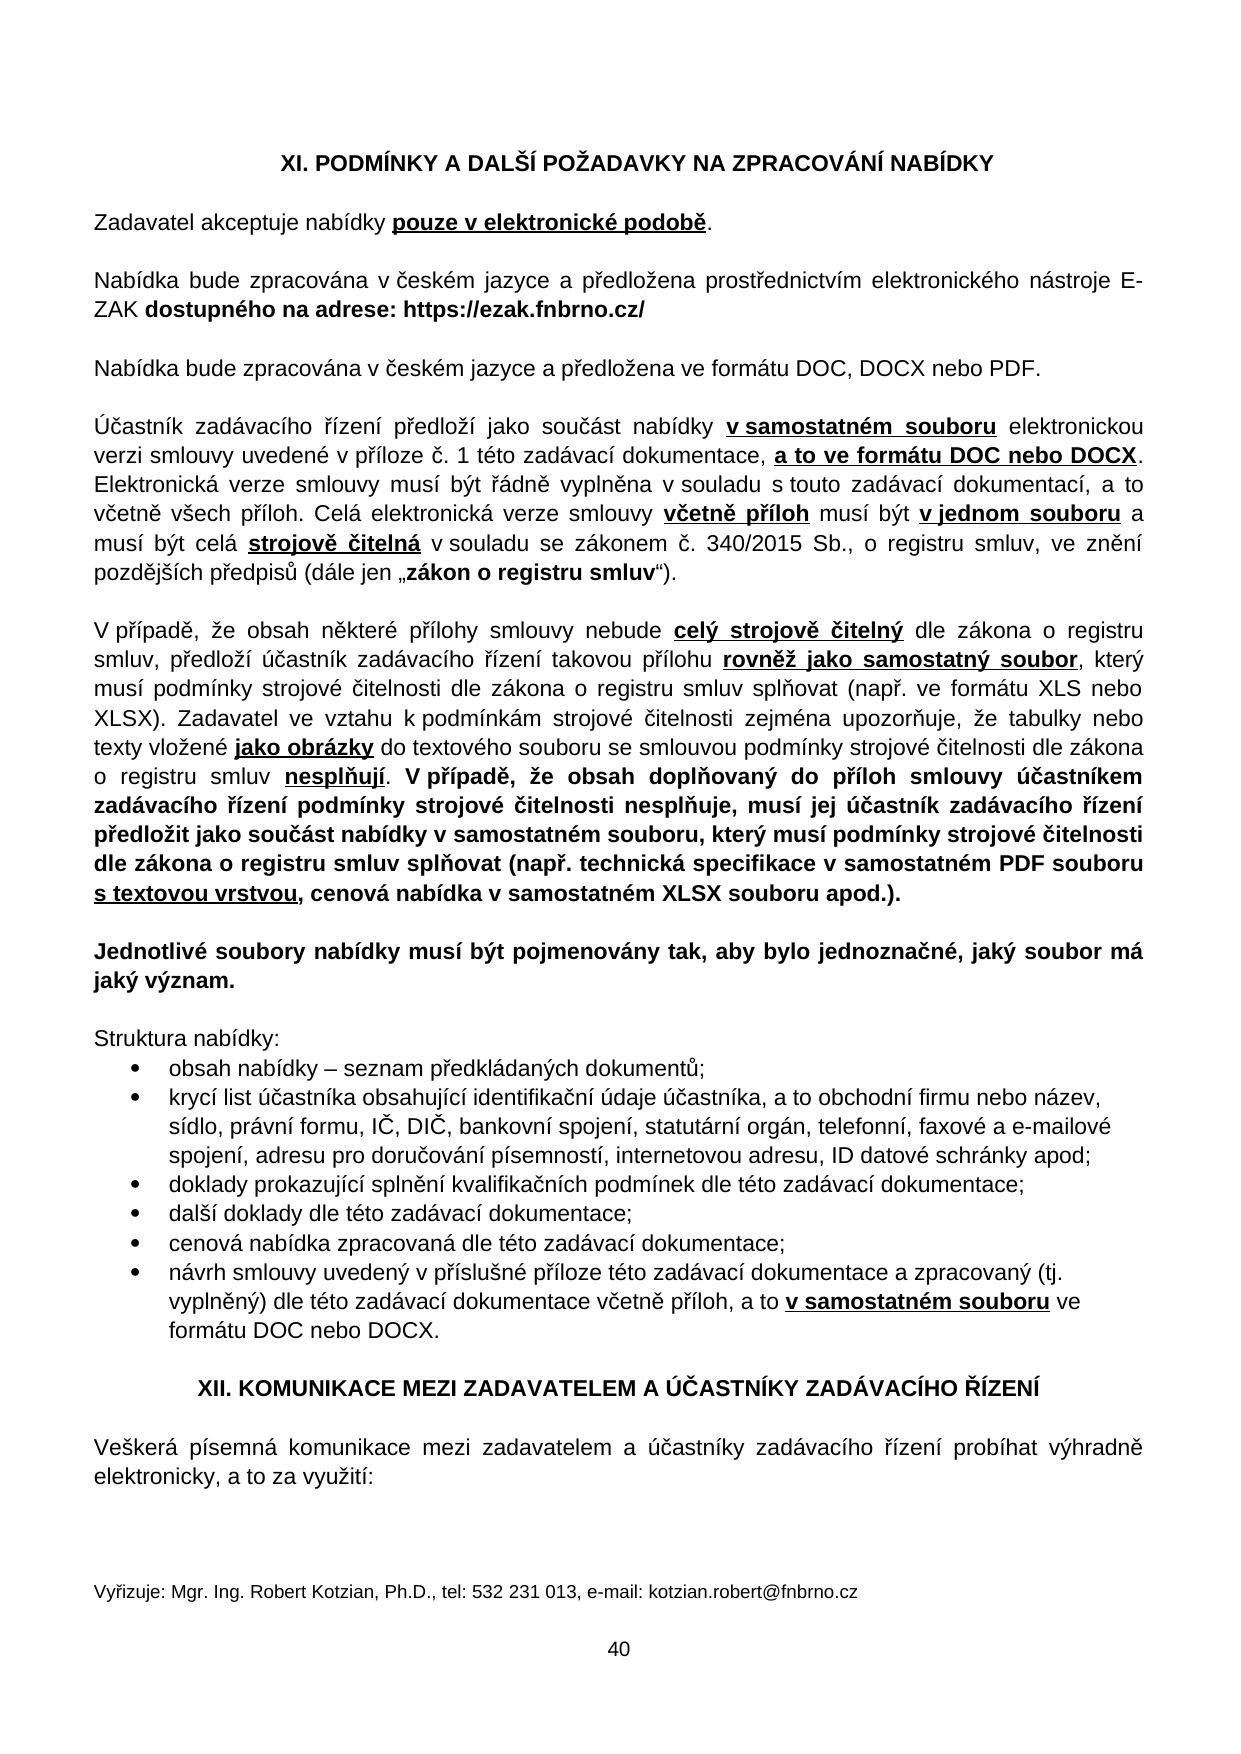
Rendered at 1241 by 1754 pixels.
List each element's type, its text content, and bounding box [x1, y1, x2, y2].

text Struktura nabídky: [94, 1023, 1144, 1052]
list cenová nabídka zpracovaná dle této zadávací dokumentace; [131, 1227, 1144, 1256]
list návrh smlouvy uvedený v příslušné příloze této zadávací dokumentace a zpracovaný (tj. vyplněný) dle této zadávací dokumentace včetně příloh, a to v samostatném souboru ve formátu DOC nebo DOCX. [131, 1256, 1144, 1343]
list krycí list účastníka obsahující identifikační údaje účastníka, a to obchodní firmu nebo název, sídlo, právní formu, IČ, DIČ, bankovní spojení, statutární orgán, telefonní, faxové a e-mailové spojení, adresu pro doručování písemností, internetovou adresu, ID datové schránky apod; [131, 1081, 1144, 1168]
subtitle Komunikace mezi zadavatelem a účastníky zadávacího řízení [94, 1373, 1144, 1402]
list obsah nabídky – seznam předkládaných dokumentů; [131, 1052, 1144, 1081]
text Účastník zadávacího řízení předloží jako součást nabídky v samostatném souboru elektronickou verzi smlouvy uvedené v příloze č. 1 této zadávací dokumentace, a to ve formátu DOC nebo DOCX. Elektronická verze smlouvy musí být řádně vyplněna v souladu s touto zadávací dokumentací, a to včetně všech příloh. Celá elektronická verze smlouvy včetně příloh musí být v jednom souboru a musí být celá strojově čitelná v souladu se zákonem č. 340/2015 Sb., o registru smluv, ve znění pozdějších předpisů (dále jen „zákon o registru smluv“). [94, 410, 1144, 585]
text Zadavatel akceptuje nabídky pouze v elektronické podobě. [94, 206, 1144, 235]
text Veškerá písemná komunikace mezi zadavatelem a účastníky zadávacího řízení probíhat výhradně elektronicky, a to za využití: [94, 1431, 1144, 1489]
text Nabídka bude zpracována v českém jazyce a předložena ve formátu DOC, DOCX nebo PDF. [94, 352, 1144, 381]
subtitle Podmínky a další požadavky na zpracování nabídky [131, 148, 1144, 177]
text Jednotlivé soubory nabídky musí být pojmenovány tak, aby bylo jednoznačné, jaký soubor má jaký význam. [94, 935, 1144, 993]
text Nabídka bude zpracována v českém jazyce a předložena prostřednictvím elektronického nástroje E-ZAK dostupného na adrese: https://ezak.fnbrno.cz/ [94, 264, 1144, 323]
text V případě, že obsah některé přílohy smlouvy nebude celý strojově čitelný dle zákona o registru smluv, předloží účastník zadávacího řízení takovou přílohu rovněž jako samostatný soubor, který musí podmínky strojové čitelnosti dle zákona o registru smluv splňovat (např. ve formátu XLS nebo XLSX). Zadavatel ve vztahu k podmínkám strojové čitelnosti zejména upozorňuje, že tabulky nebo texty vložené jako obrázky do textového souboru se smlouvou podmínky strojové čitelnosti dle zákona o registru smluv nesplňují. V případě, že obsah doplňovaný do příloh smlouvy účastníkem zadávacího řízení podmínky strojové čitelnosti nesplňuje, musí jej účastník zadávacího řízení předložit jako součást nabídky v samostatném souboru, který musí podmínky strojové čitelnosti dle zákona o registru smluv splňovat (např. technická specifikace v samostatném PDF souboru s textovou vrstvou, cenová nabídka v samostatném XLSX souboru apod.). [94, 614, 1144, 906]
list doklady prokazující splnění kvalifikačních podmínek dle této zadávací dokumentace; [131, 1168, 1144, 1198]
list další doklady dle této zadávací dokumentace; [131, 1198, 1144, 1227]
